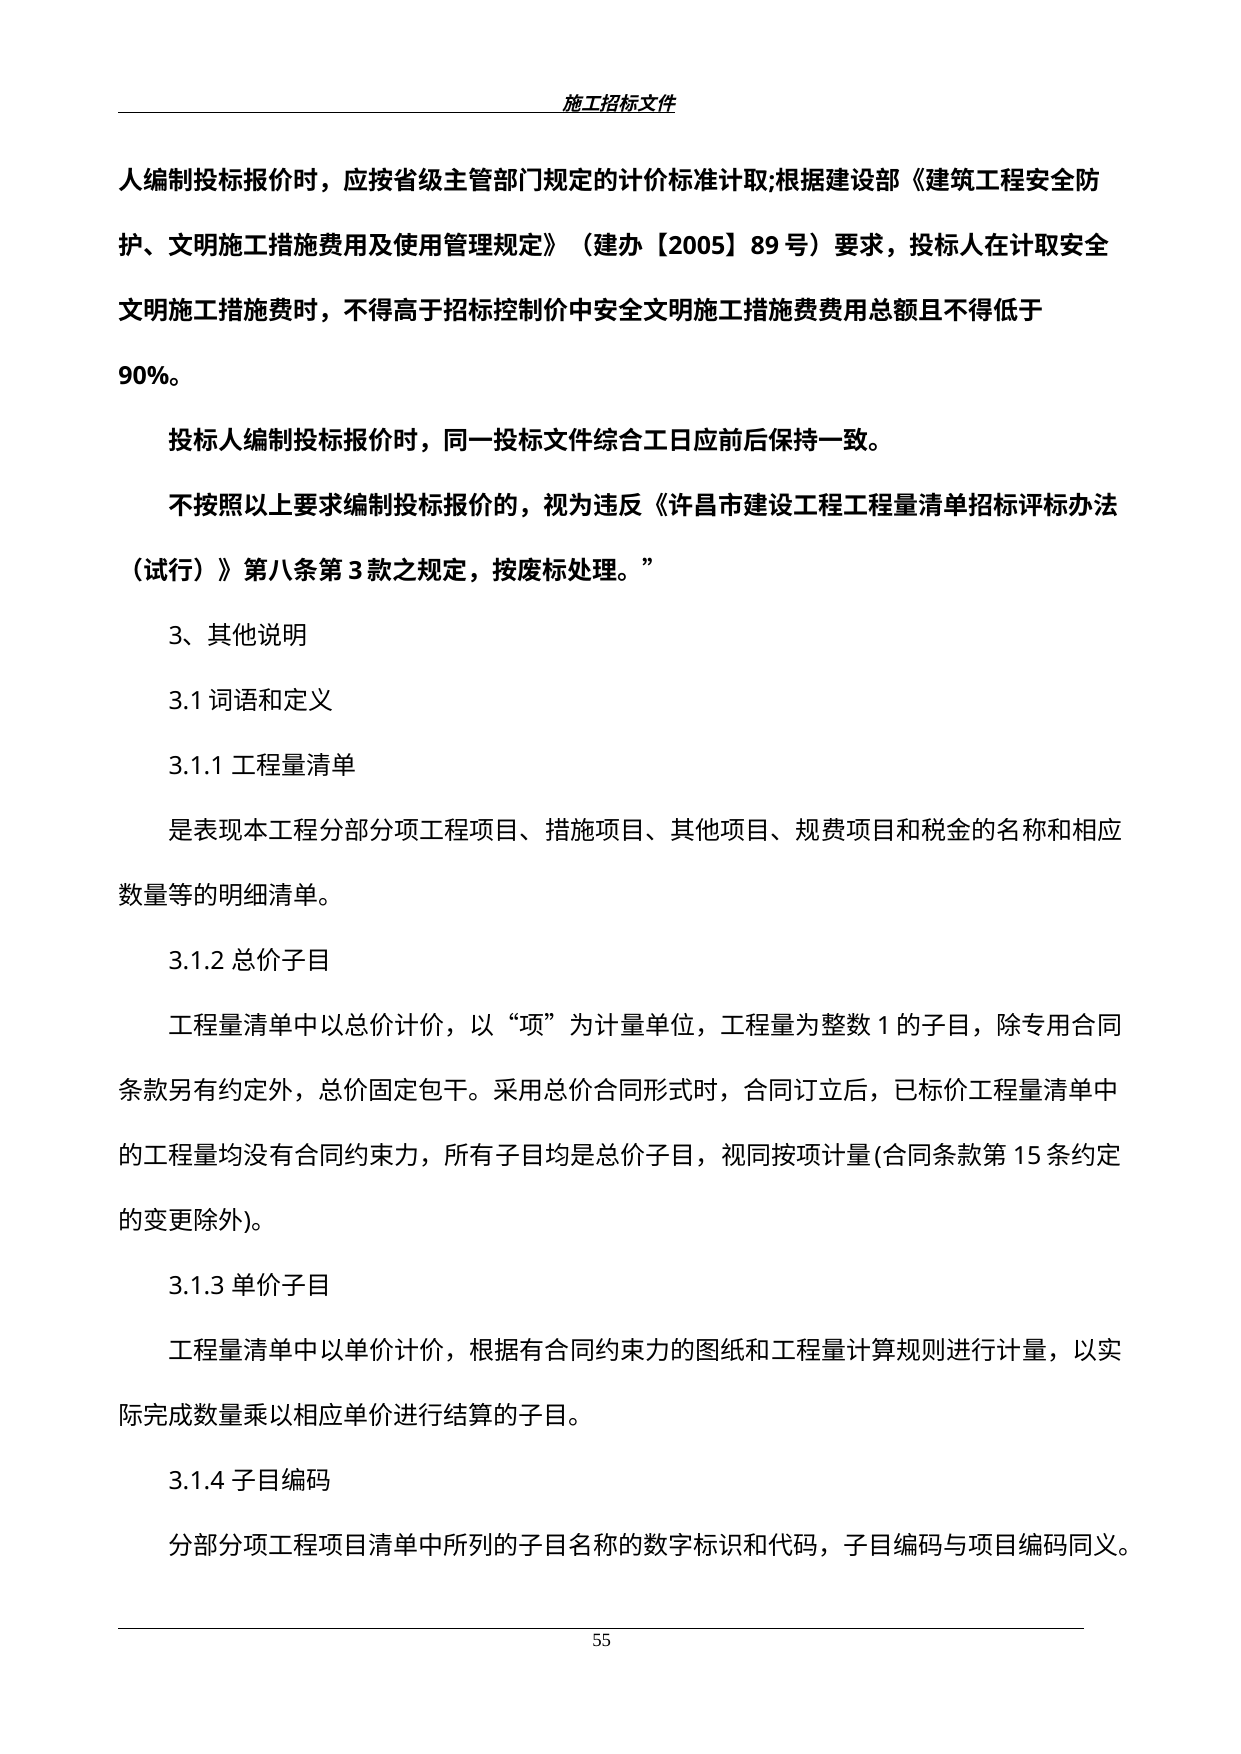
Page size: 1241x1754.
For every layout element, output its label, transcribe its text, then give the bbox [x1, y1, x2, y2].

text 3.1.2 总价子目 [118, 926, 1122, 991]
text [118, 146, 1122, 406]
text 投标人编制投标报价时，同一投标文件综合工日应前后保持一致。 [118, 406, 1122, 471]
text 3.1.1 工程量清单 [118, 731, 1122, 796]
text 3.1.4 子目编码 [118, 1446, 1122, 1511]
text 3.1.3 单价子目 [118, 1251, 1122, 1316]
text 3、其他说明 [118, 601, 1122, 666]
text 3.1词语和定义 [118, 666, 1122, 731]
text 是表现本工程分部分项工程项目、措施项目、其他项目、规费项目和税金的名称和相应数量等的明细清单。 [118, 796, 1122, 926]
text 分部分项工程项目清单中所列的子目名称的数字标识和代码，子目编码与项目编码同义。 [118, 1511, 1122, 1576]
text 工程量清单中以单价计价，根据有合同约束力的图纸和工程量计算规则进行计量，以实际完成数量乘以相应单价进行结算的子目。 [118, 1316, 1122, 1446]
text 不按照以上要求编制投标报价的，视为违反《许昌市建设工程工程量清单招标评标办法（试行）》第八条第3款之规定，按废标处理。” [118, 471, 1122, 601]
text 工程量清单中以总价计价，以“项”为计量单位，工程量为整数1的子目，除专用合同条款另有约定外，总价固定包干。采用总价合同形式时，合同订立后，已标价工程量清单中的工程量均没有合同约束力，所有子目均是总价子目，视同按项计量(合同条款第15条约定的变更除外)。 [118, 991, 1122, 1251]
